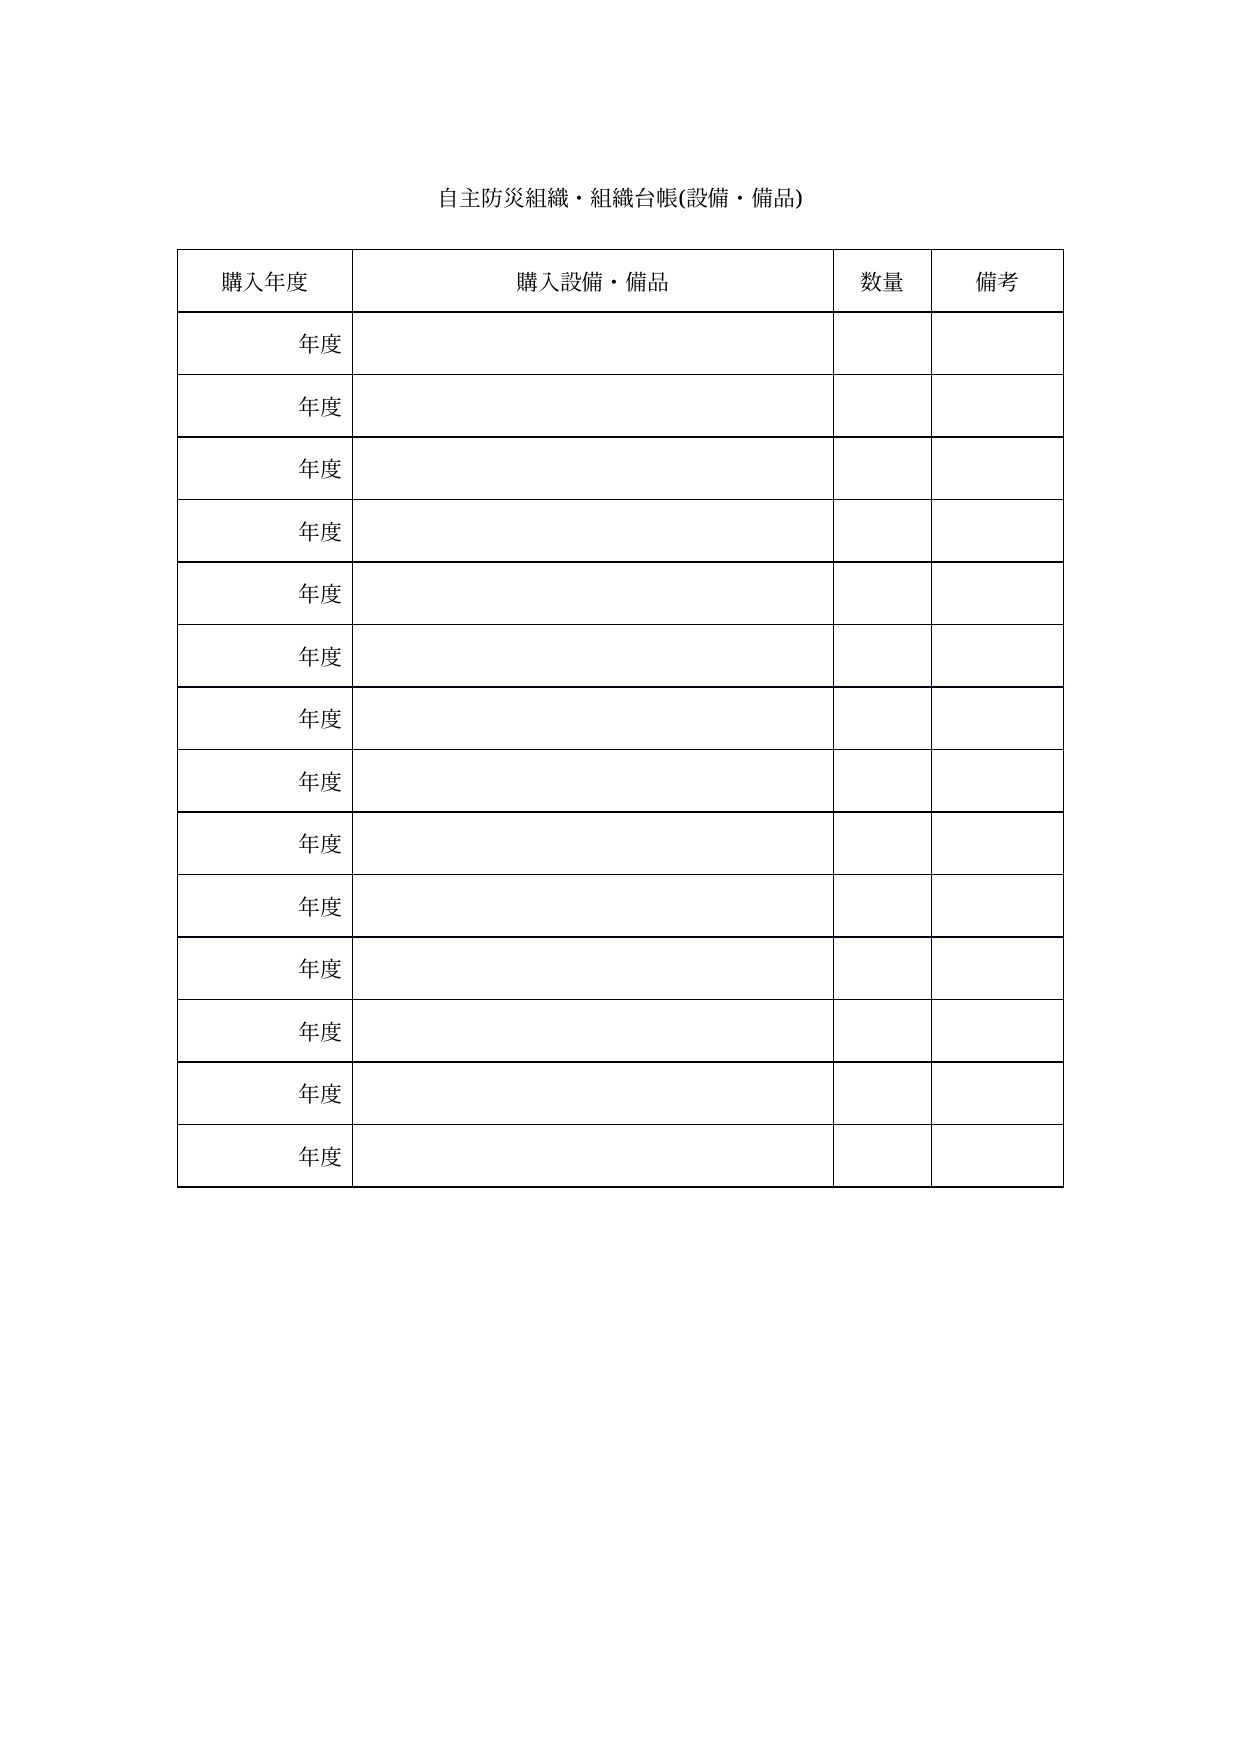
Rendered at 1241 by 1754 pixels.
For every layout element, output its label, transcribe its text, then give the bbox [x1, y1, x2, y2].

table_header 備考 [932, 250, 1063, 311]
text 自主防災組織・組織台帳(設備・備品) [177, 179, 1063, 214]
table_cell [834, 563, 931, 624]
table_cell [932, 875, 1063, 936]
table_cell [353, 750, 833, 811]
table_cell 年度 [178, 375, 352, 436]
table_header 購入年度 [178, 250, 352, 311]
table_cell [834, 1125, 931, 1186]
table_cell [932, 313, 1063, 374]
table_cell [834, 688, 931, 749]
table_cell [353, 1063, 833, 1124]
table_cell [932, 438, 1063, 499]
table_cell [353, 625, 833, 686]
table_cell [353, 875, 833, 936]
table_cell [932, 750, 1063, 811]
table_cell 年度 [178, 875, 352, 936]
table_cell [834, 1000, 931, 1061]
table_cell [932, 813, 1063, 874]
table_cell [353, 1125, 833, 1186]
table_cell 年度 [178, 438, 352, 499]
table_cell [834, 375, 931, 436]
table_cell [932, 500, 1063, 561]
table_cell 年度 [178, 1000, 352, 1061]
table_cell [834, 813, 931, 874]
table_cell [353, 563, 833, 624]
table_cell [932, 1063, 1063, 1124]
table_cell 年度 [178, 813, 352, 874]
table_cell [932, 938, 1063, 999]
table_cell [834, 750, 931, 811]
table_cell 年度 [178, 750, 352, 811]
table_cell 年度 [178, 625, 352, 686]
table_header 数量 [834, 250, 931, 311]
table_cell [834, 875, 931, 936]
table_cell [353, 500, 833, 561]
table_cell 年度 [178, 688, 352, 749]
table_cell [353, 438, 833, 499]
table_cell [932, 1000, 1063, 1061]
table_cell [353, 375, 833, 436]
table_cell [834, 438, 931, 499]
table_cell [353, 1000, 833, 1061]
table_cell [932, 688, 1063, 749]
table_cell [353, 688, 833, 749]
table_cell [932, 375, 1063, 436]
table_cell 年度 [178, 1063, 352, 1124]
table_header 購入設備・備品 [353, 250, 833, 311]
table_cell 年度 [178, 563, 352, 624]
table_cell [353, 313, 833, 374]
table_cell [932, 563, 1063, 624]
table_cell 年度 [178, 1125, 352, 1186]
table_cell 年度 [178, 938, 352, 999]
table_cell [834, 938, 931, 999]
table_cell [834, 313, 931, 374]
table_cell [353, 938, 833, 999]
table_cell 年度 [178, 500, 352, 561]
table_cell [932, 625, 1063, 686]
table_cell 年度 [178, 313, 352, 374]
table_cell [932, 1125, 1063, 1186]
table_cell [834, 500, 931, 561]
table_cell [353, 813, 833, 874]
table_cell [834, 625, 931, 686]
table_cell [834, 1063, 931, 1124]
